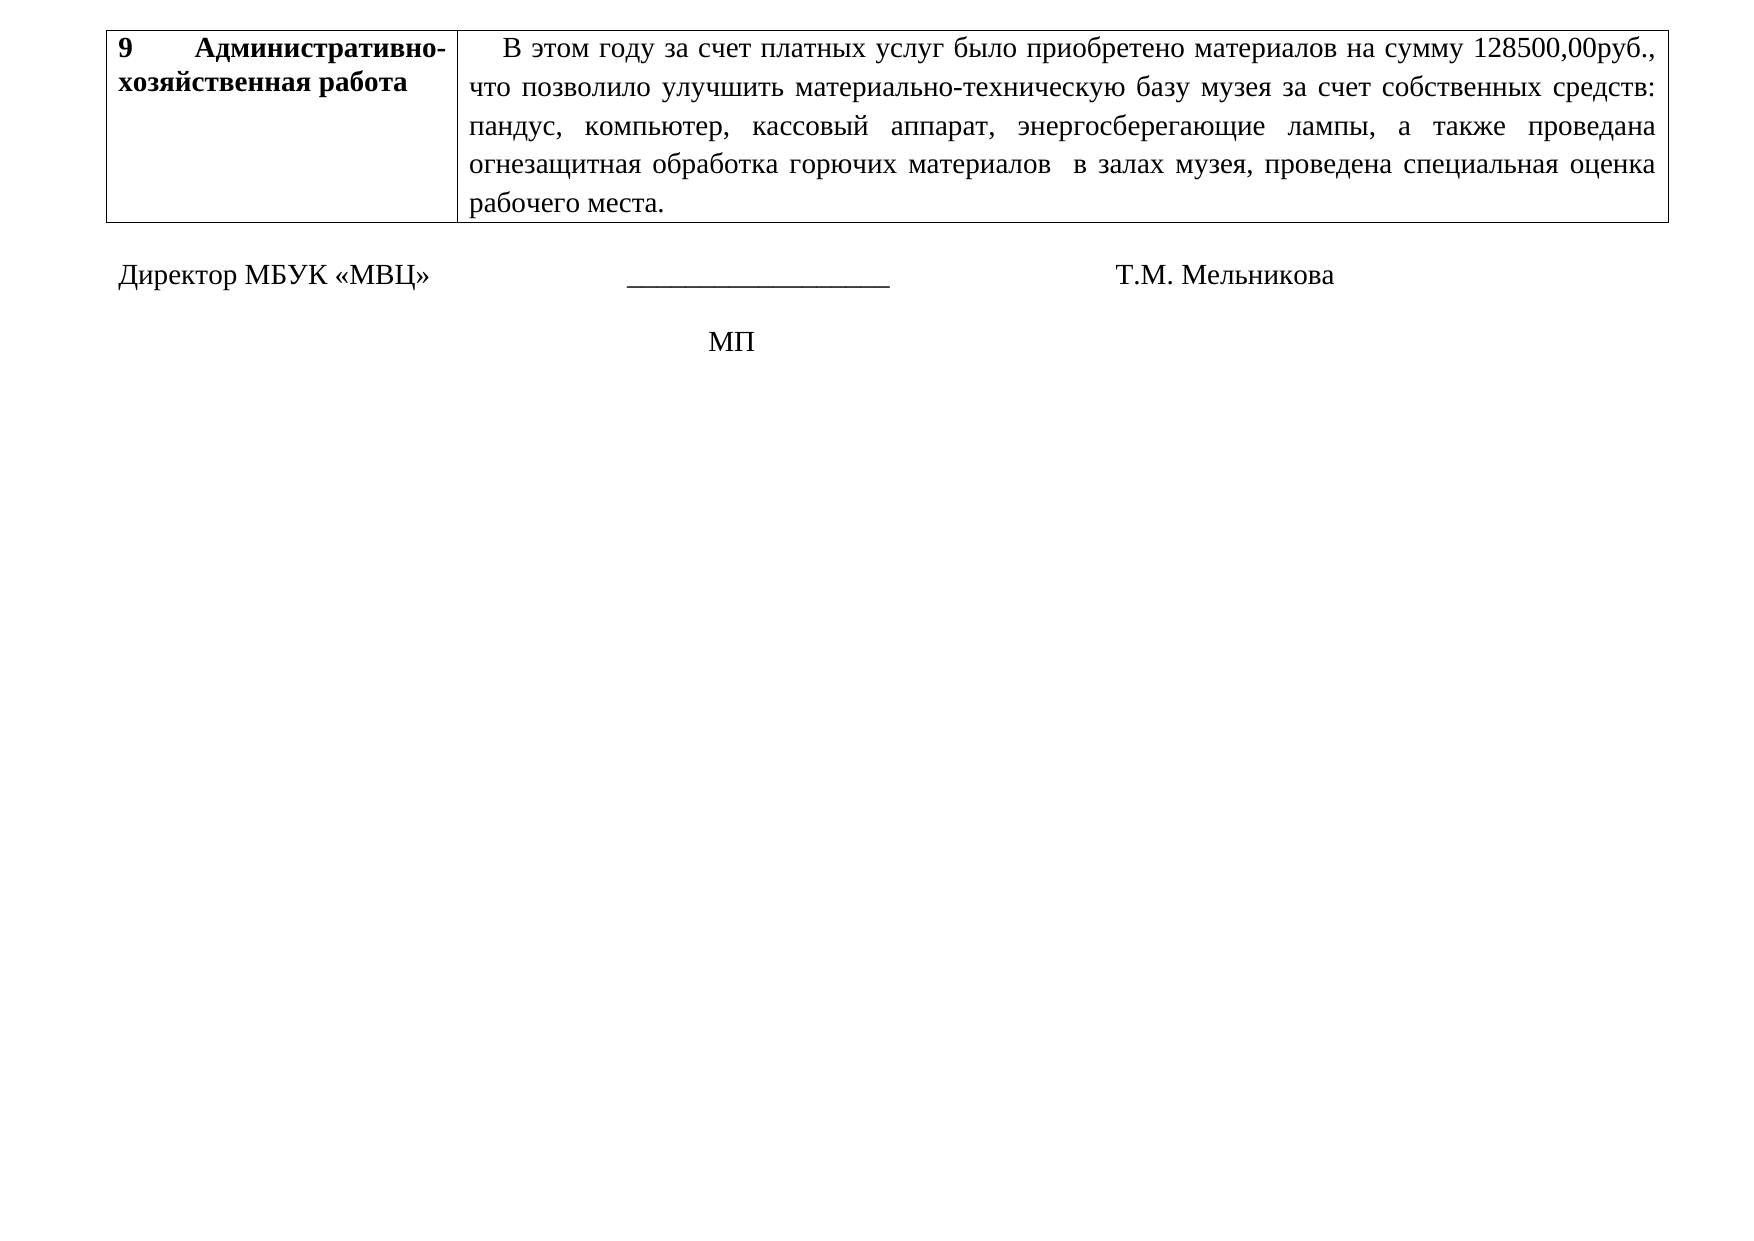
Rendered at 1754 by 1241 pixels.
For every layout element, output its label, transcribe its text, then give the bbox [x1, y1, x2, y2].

text Директор МБУК «МВЦ» __________________ Т.М. Мельникова [118, 257, 1636, 290]
table_cell В этом году за счет платных услуг было приобретено материалов на сумму 128500,00руб., что позволило улучшить материально-техническую базу музея за счет собственных средств: пандус, компьютер, кассовый аппарат, энергосберегающие лампы, а также проведана огнезащитная обработка горючих материалов в залах музея, проведена специальная оценка рабочего места. [458, 31, 1668, 222]
text МП [634, 324, 1636, 357]
table_cell 9 Административно-хозяйственная работа [107, 31, 457, 222]
